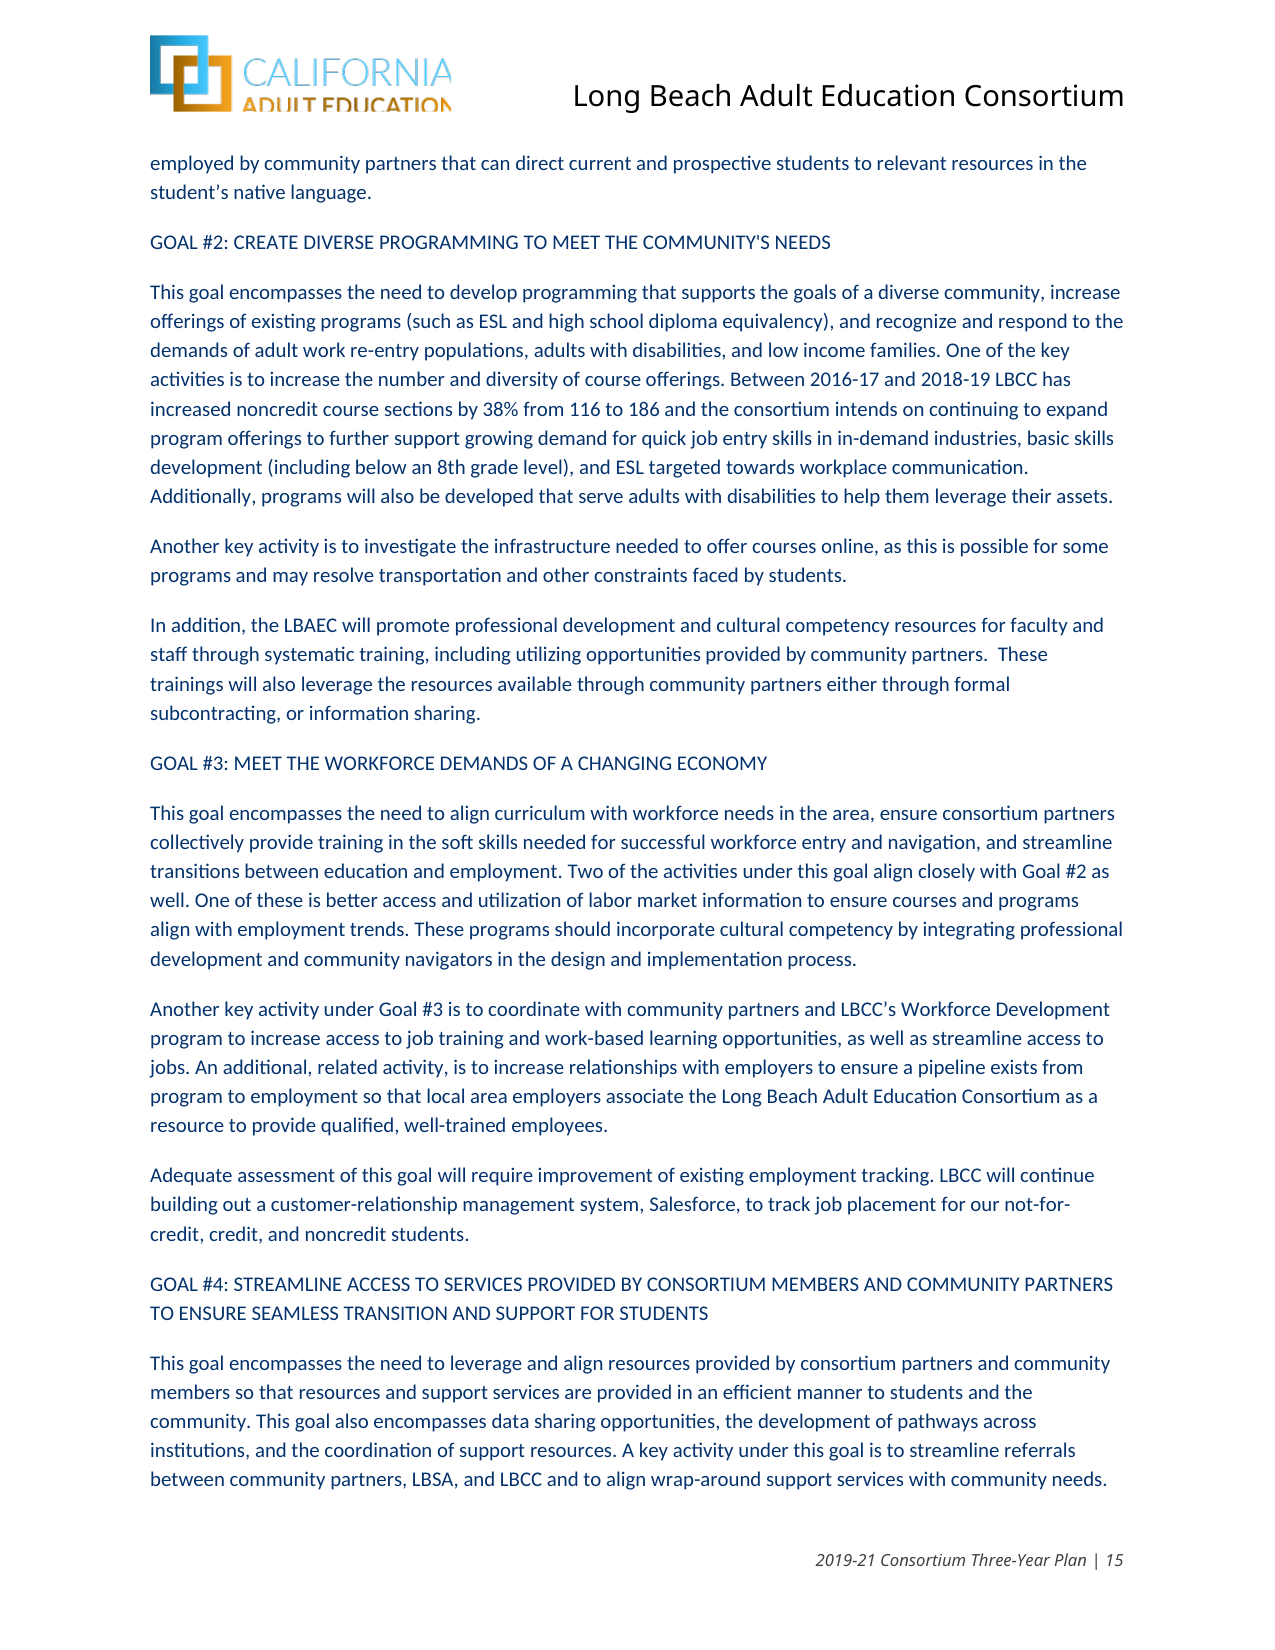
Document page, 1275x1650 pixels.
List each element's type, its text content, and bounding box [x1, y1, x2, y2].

text Another key activity is to investigate the infrastructure needed to offer courses online, as this is possible for some programs and may resolve transportation and other constraints faced by students. [150, 533, 1125, 588]
text GOAL #3: MEET THE WORKFORCE DEMANDS OF A CHANGING ECONOMY [150, 750, 1125, 775]
text Adequate assessment of this goal will require improvement of existing employment tracking. LBCC will continue building out a customer-relationship management system, Salesforce, to track job placement for our not-for-credit, credit, and noncredit students. [150, 1162, 1125, 1246]
text This goal encompasses the need to align curriculum with workforce needs in the area, ensure consortium partners collectively provide training in the soft skills needed for successful workforce entry and navigation, and streamline transitions between education and employment. Two of the activities under this goal align closely with Goal #2 as well. One of these is better access and utilization of labor market information to ensure courses and programs align with employment trends. These programs should incorporate cultural competency by integrating professional development and community navigators in the design and implementation process. [150, 800, 1125, 971]
text Another key activity under Goal #3 is to coordinate with community partners and LBCC’s Workforce Development program to increase access to job training and work-based learning opportunities, as well as streamline access to jobs. An additional, related activity, is to increase relationships with employers to ensure a pipeline exists from program to employment so that local area employers associate the Long Beach Adult Education Consortium as a resource to provide qualified, well-trained employees. [150, 996, 1125, 1138]
picture [150, 35, 452, 112]
text In addition, the LBAEC will promote professional development and cultural competency resources for faculty and staff through systematic training, including utilizing opportunities provided by community partners. These trainings will also leverage the resources available through community partners either through formal subcontracting, or information sharing. [150, 612, 1125, 725]
text GOAL #4: STREAMLINE ACCESS TO SERVICES PROVIDED BY CONSORTIUM MEMBERS AND COMMUNITY PARTNERS TO ENSURE SEAMLESS TRANSITION AND SUPPORT FOR STUDENTS [150, 1271, 1125, 1325]
text This goal encompasses the need to develop programming that supports the goals of a diverse community, increase offerings of existing programs (such as ESL and high school diploma equivalency), and recognize and respond to the demands of adult work re-entry populations, adults with disabilities, and low income families. One of the key activities is to increase the number and diversity of course offerings. Between 2016-17 and 2018-19 LBCC has increased noncredit course sections by 38% from 116 to 186 and the consortium intends on continuing to expand program offerings to further support growing demand for quick job entry skills in in-demand industries, basic skills development (including below an 8th grade level), and ESL targeted towards workplace communication. Additionally, programs will also be developed that serve adults with disabilities to help them leverage their assets. [150, 279, 1125, 509]
text GOAL #2: CREATE DIVERSE PROGRAMMING TO MEET THE COMMUNITY'S NEEDS [150, 229, 1125, 254]
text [150, 150, 1125, 204]
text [150, 1350, 1125, 1492]
